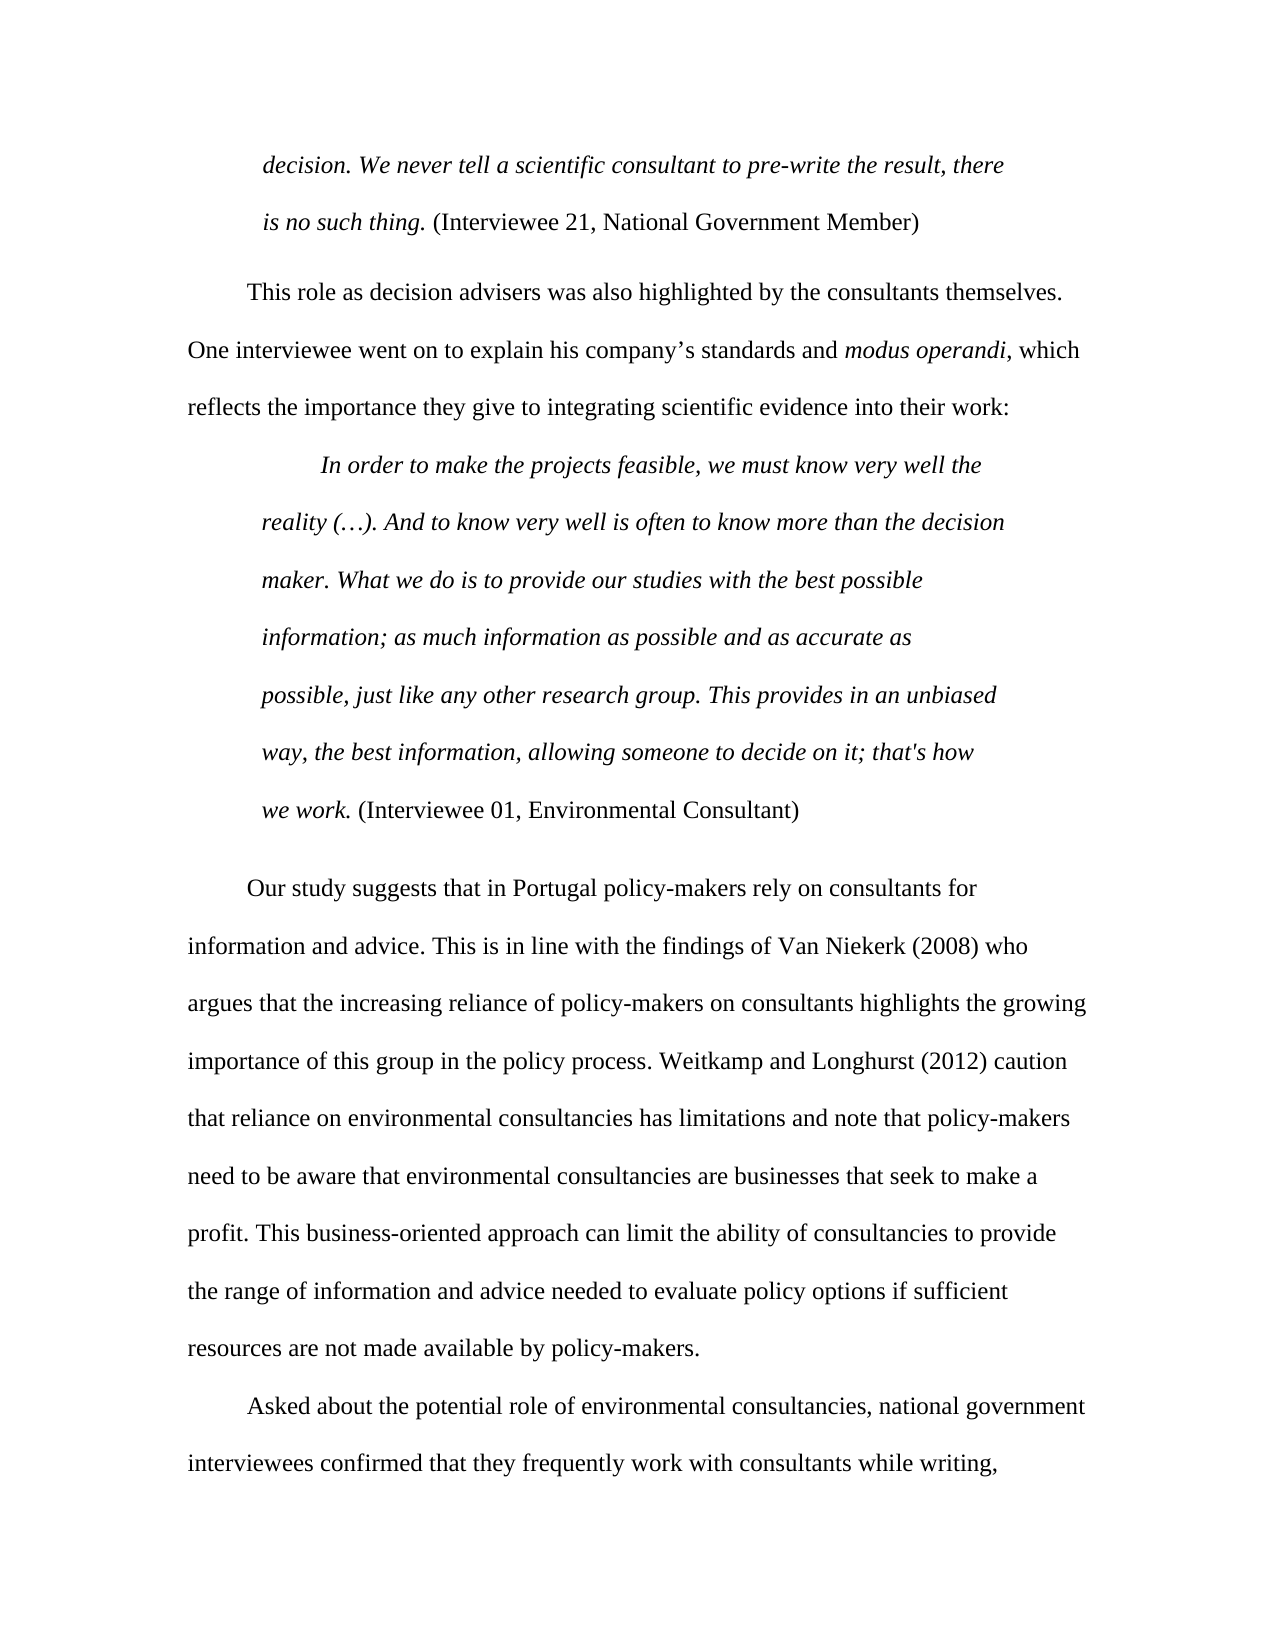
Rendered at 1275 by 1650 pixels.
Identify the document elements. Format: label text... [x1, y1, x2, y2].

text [187, 1391, 1087, 1477]
text In order to make the projects feasible, we must know very well the reality (…). And to know very well is often to know more than the decision maker. What we do is to provide our studies with the best possible information; as much information as possible and as accurate as possible, just like any other research group. This provides in an unbiased way, the best information, allowing someone to decide on it; that's how we work. (Interviewee 01, Environmental Consultant) [261, 450, 1008, 824]
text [262, 150, 1028, 236]
text This role as decision advisers was also highlighted by the consultants themselves. One interviewee went on to explain his company’s standards and modus operandi, which reflects the importance they give to integrating scientific evidence into their work: [187, 277, 1087, 421]
text Our study suggests that in Portugal policy-makers rely on consultants for information and advice. This is in line with the findings of Van Niekerk (2008) who argues that the increasing reliance of policy-makers on consultants highlights the growing importance of this group in the policy process. Weitkamp and Longhurst (2012) caution that reliance on environmental consultancies has limitations and note that policy-makers need to be aware that environmental consultancies are businesses that seek to make a profit. This business-oriented approach can limit the ability of consultancies to provide the range of information and advice needed to evaluate policy options if sufficient resources are not made available by policy-makers. [187, 873, 1087, 1362]
